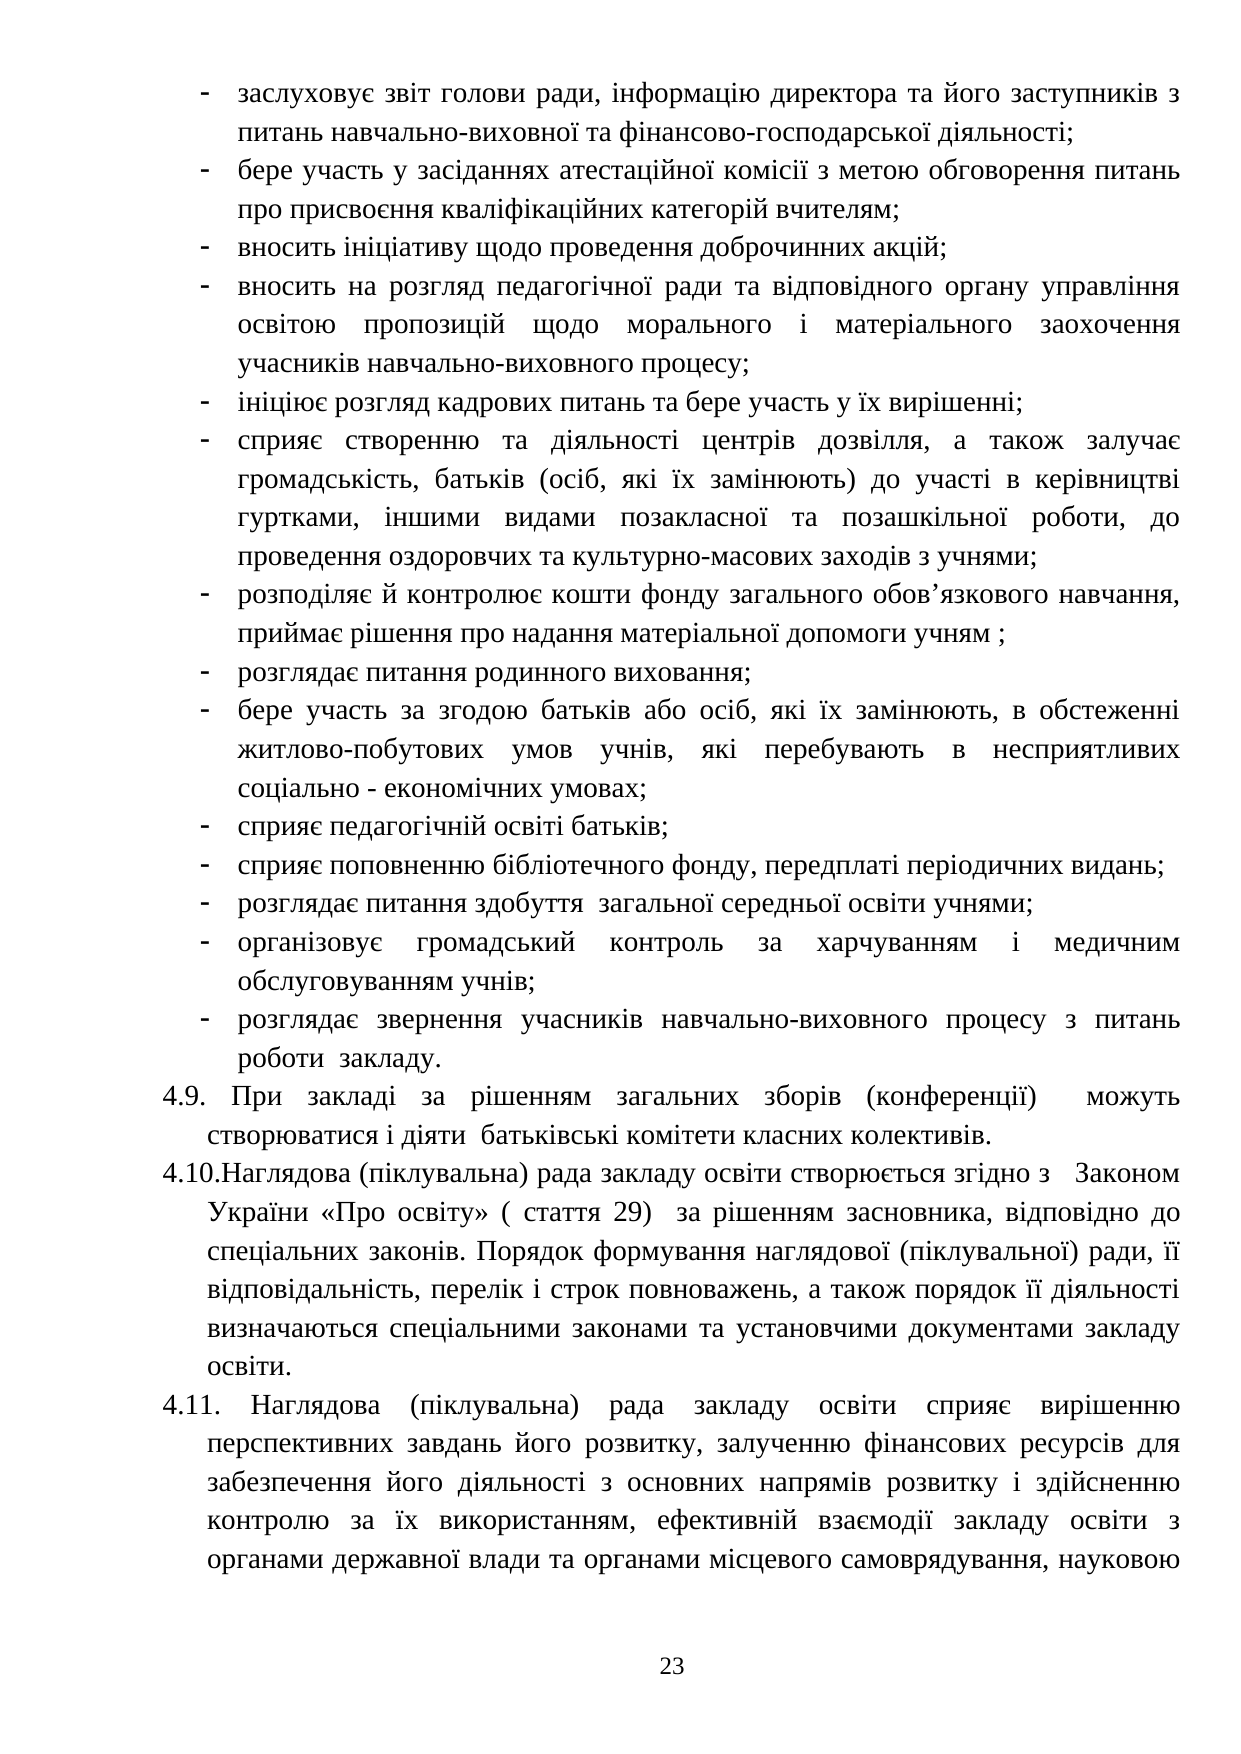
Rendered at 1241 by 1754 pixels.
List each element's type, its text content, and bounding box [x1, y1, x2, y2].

list розглядає звернення учасників навчально-виховного процесу з питань роботи закладу. [200, 1001, 1181, 1073]
list заслуховує звіт голови ради, інформацію директора та його заступників з питань навчально-виховної та фінансово-господарської діяльності; [200, 75, 1181, 147]
list сприяє педагогічній освіті батьків; [200, 808, 1181, 842]
list бере участь за згодою батьків або осіб, які їх замінюють, в обстеженні житлово-побутових умов учнів, які перебувають в несприятливих соціально - економічних умовах; [200, 692, 1181, 803]
list вносить на розгляд педагогічної ради та відповідного органу управління освітою пропозицій щодо морального і матеріального заохочення учасників навчально-виховного процесу; [200, 268, 1181, 379]
text 4.9. При закладі за рішенням загальних зборів (конференції) можуть створюватися і діяти батьківські комітети класних колективів. [162, 1078, 1181, 1151]
list сприяє поповненню бібліотечного фонду, передплаті періодичних видань; [200, 847, 1181, 881]
list розподіляє й контролює кошти фонду загального обов’язкового навчання, приймає рішення про надання матеріальної допомоги учням ; [200, 577, 1181, 649]
text 4.10.Наглядова (піклувальна) рада закладу освіти створюється згідно з Законом України «Про освіту» ( стаття 29) за рішенням засновника, відповідно до спеціальних законів. Порядок формування наглядової (піклувальної) ради, її відповідальність, перелік і строк повноважень, а також порядок її діяльності визначаються спеціальними законами та установчими документами закладу освіти. [162, 1156, 1181, 1382]
list вносить ініціативу щодо проведення доброчинних акцій; [200, 229, 1181, 263]
list організовує громадський контроль за харчуванням і медичним обслуговуванням учнів; [200, 924, 1181, 996]
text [162, 1387, 1181, 1574]
list розглядає питання здобуття загальної середньої освіти учнями; [200, 886, 1181, 919]
list сприяє створенню та діяльності центрів дозвілля, а також залучає громадськість, батьків (осіб, які їх замінюють) до участі в керівництві гуртками, іншими видами позакласної та позашкільної роботи, до проведення оздоровчих та культурно-масових заходів з учнями; [200, 422, 1181, 572]
list розглядає питання родинного виховання; [200, 654, 1181, 687]
list бере участь у засіданнях атестаційної комісії з метою обговорення питань про присвоєння кваліфікаційних категорій вчителям; [200, 152, 1181, 224]
list ініціює розгляд кадрових питань та бере участь у їх вирішенні; [200, 384, 1181, 417]
